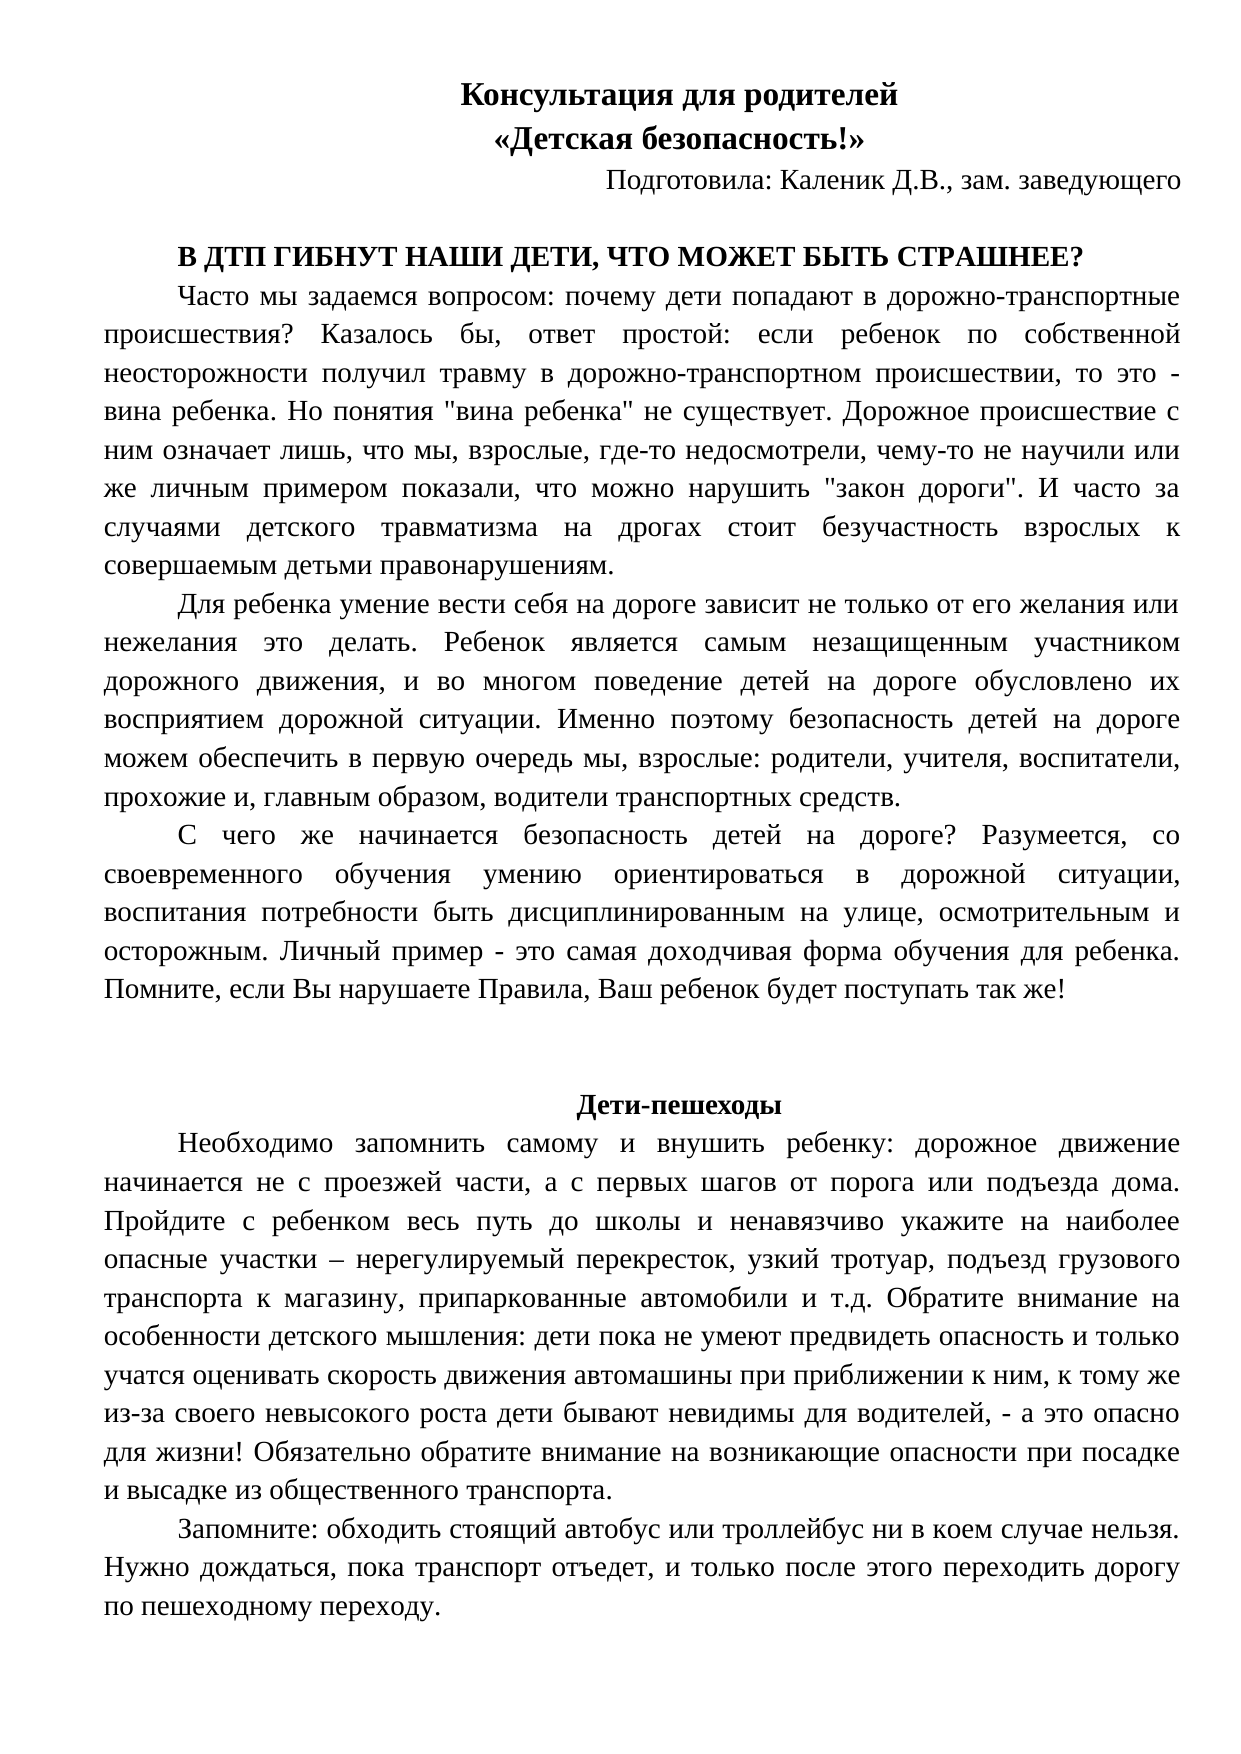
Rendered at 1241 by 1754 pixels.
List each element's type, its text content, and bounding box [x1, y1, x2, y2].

text «Детская безопасность!» [103, 118, 1181, 156]
text С чего же начинается безопасность детей на дороге? Разумеется, со своевременного обучения умению ориентироваться в дорожной ситуации, воспитания потребности быть дисциплинированным на улице, осмотрительным и осторожным. Личный пример - это самая доходчивая форма обучения для ребенка. Помните, если Вы нарушаете Правила, Ваш ребенок будет поступать так же! [103, 817, 1181, 1005]
text Дети-пешеходы [103, 1087, 1181, 1121]
text В ДТП ГИБНУТ НАШИ ДЕТИ, ЧТО МОЖЕТ БЫТЬ СТРАШНЕЕ? [103, 239, 1181, 273]
text Запомните: обходить стоящий автобус или троллейбус ни в коем случае нельзя. Нужно дождаться, пока транспорт отъедет, и только после этого переходить дорогу по пешеходному переходу. [103, 1511, 1181, 1622]
text Подготовила: Каленик Д.В., зам. заведующего [103, 162, 1181, 196]
text Необходимо запомнить самому и внушить ребенку: дорожное движение начинается не с проезжей части, а с первых шагов от порога или подъезда дома. Пройдите с ребенком весь путь до школы и ненавязчиво укажите на наиболее опасные участки – нерегулируемый перекресток, узкий тротуар, подъезд грузового транспорта к магазину, припаркованные автомобили и т.д. Обратите внимание на особенности детского мышления: дети пока не умеют предвидеть опасность и только учатся оценивать скорость движения автомашины при приближении к ним, к тому же из-за своего невысокого роста дети бывают невидимы для водителей, - а это опасно для жизни! Обязательно обратите внимание на возникающие опасности при посадке и высадке из общественного транспорта. [103, 1126, 1181, 1506]
text Для ребенка умение вести себя на дороге зависит не только от его желания или нежелания это делать. Ребенок является самым незащищенным участником дорожного движения, и во многом поведение детей на дороге обусловлено их восприятием дорожной ситуации. Именно поэтому безопасность детей на дороге можем обеспечить в первую очередь мы, взрослые: родители, учителя, воспитатели, прохожие и, главным образом, водители транспортных средств. [103, 586, 1181, 812]
text Консультация для родителей [103, 74, 1181, 112]
text Часто мы задаемся вопросом: почему дети попадают в дорожно-транспортные происшествия? Казалось бы, ответ простой: если ребенок по собственной неосторожности получил травму в дорожно-транспортном происшествии, то это - вина ребенка. Но понятия "вина ребенка" не существует. Дорожное происшествие с ним означает лишь, что мы, взрослые, где-то недосмотрели, чему-то не научили или же личным примером показали, что можно нарушить "закон дороги". И часто за случаями детского травматизма на дрогах стоит безучастность взрослых к совершаемым детьми правонарушениям. [103, 278, 1181, 581]
